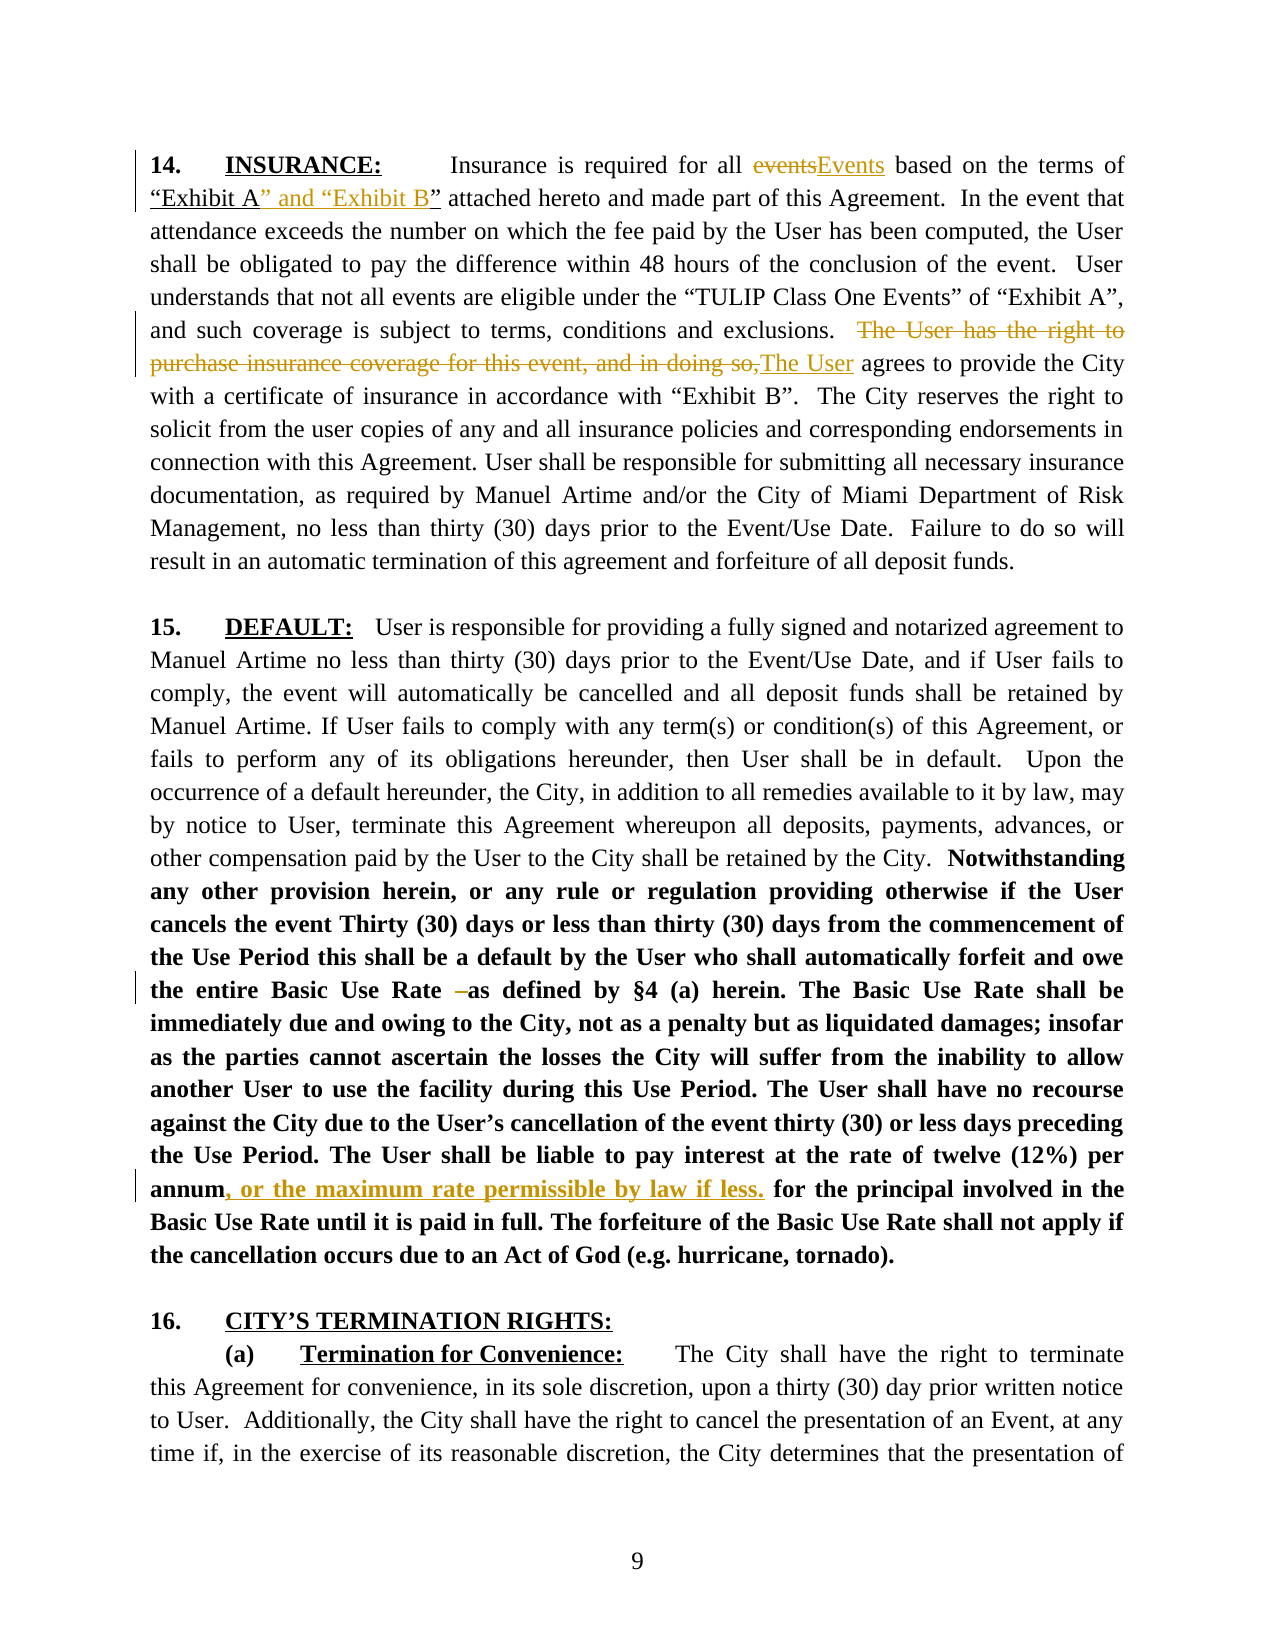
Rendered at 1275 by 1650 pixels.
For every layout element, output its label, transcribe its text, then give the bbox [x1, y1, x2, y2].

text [150, 1339, 1125, 1467]
text 14. INSURANCE: Insurance is required for all based on the terms of “Exhibit A” attached hereto and made part of this Agreement. In the event that attendance exceeds the number on which the fee paid by the User has been computed, the User shall be obligated to pay the difference within 48 hours of the conclusion of the event. User understands that not all events are eligible under the “TULIP Class One Events” of “Exhibit A”, and such coverage is subject to terms, conditions and exclusions. agrees to provide the City with a certificate of insurance in accordance with “Exhibit B”. The City reserves the right to solicit from the user copies of any and all insurance policies and corresponding endorsements in connection with this Agreement. User shall be responsible for submitting all necessary insurance documentation, as required by Manuel Artime and/or the City of Miami Department of Risk Management, no less than thirty (30) days prior to the Event/Use Date. Failure to do so will result in an automatic termination of this agreement and forfeiture of all deposit funds. [150, 150, 1125, 575]
text 15. DEFAULT: User is responsible for providing a fully signed and notarized agreement to Manuel Artime no less than thirty (30) days prior to the Event/Use Date, and if User fails to comply, the event will automatically be cancelled and all deposit funds shall be retained by Manuel Artime. If User fails to comply with any term(s) or condition(s) of this Agreement, or fails to perform any of its obligations hereunder, then User shall be in default. Upon the occurrence of a default hereunder, the City, in addition to all remedies available to it by law, may by notice to User, terminate this Agreement whereupon all deposits, payments, advances, or other compensation paid by the User to the City shall be retained by the City. Notwithstanding any other provision herein, or any rule or regulation providing otherwise if the User cancels the event Thirty (30) days or less than thirty (30) days from the commencement of the Use Period this shall be a default by the User who shall automatically forfeit and owe the entire Basic Use Rate as defined by §4 (a) herein. The Basic Use Rate shall be immediately due and owing to the City, not as a penalty but as liquidated damages; insofar as the parties cannot ascertain the losses the City will suffer from the inability to allow another User to use the facility during this Use Period. The User shall have no recourse against the City due to the User’s cancellation of the event thirty (30) or less days preceding the Use Period. The User shall be liable to pay interest at the rate of twelve (12%) per annum for the principal involved in the Basic Use Rate until it is paid in full. The forfeiture of the Basic Use Rate shall not apply if the cancellation occurs due to an Act of God (e.g. hurricane, tornado). [150, 612, 1125, 1268]
text 16. CITY’S TERMINATION RIGHTS: [150, 1306, 1125, 1334]
